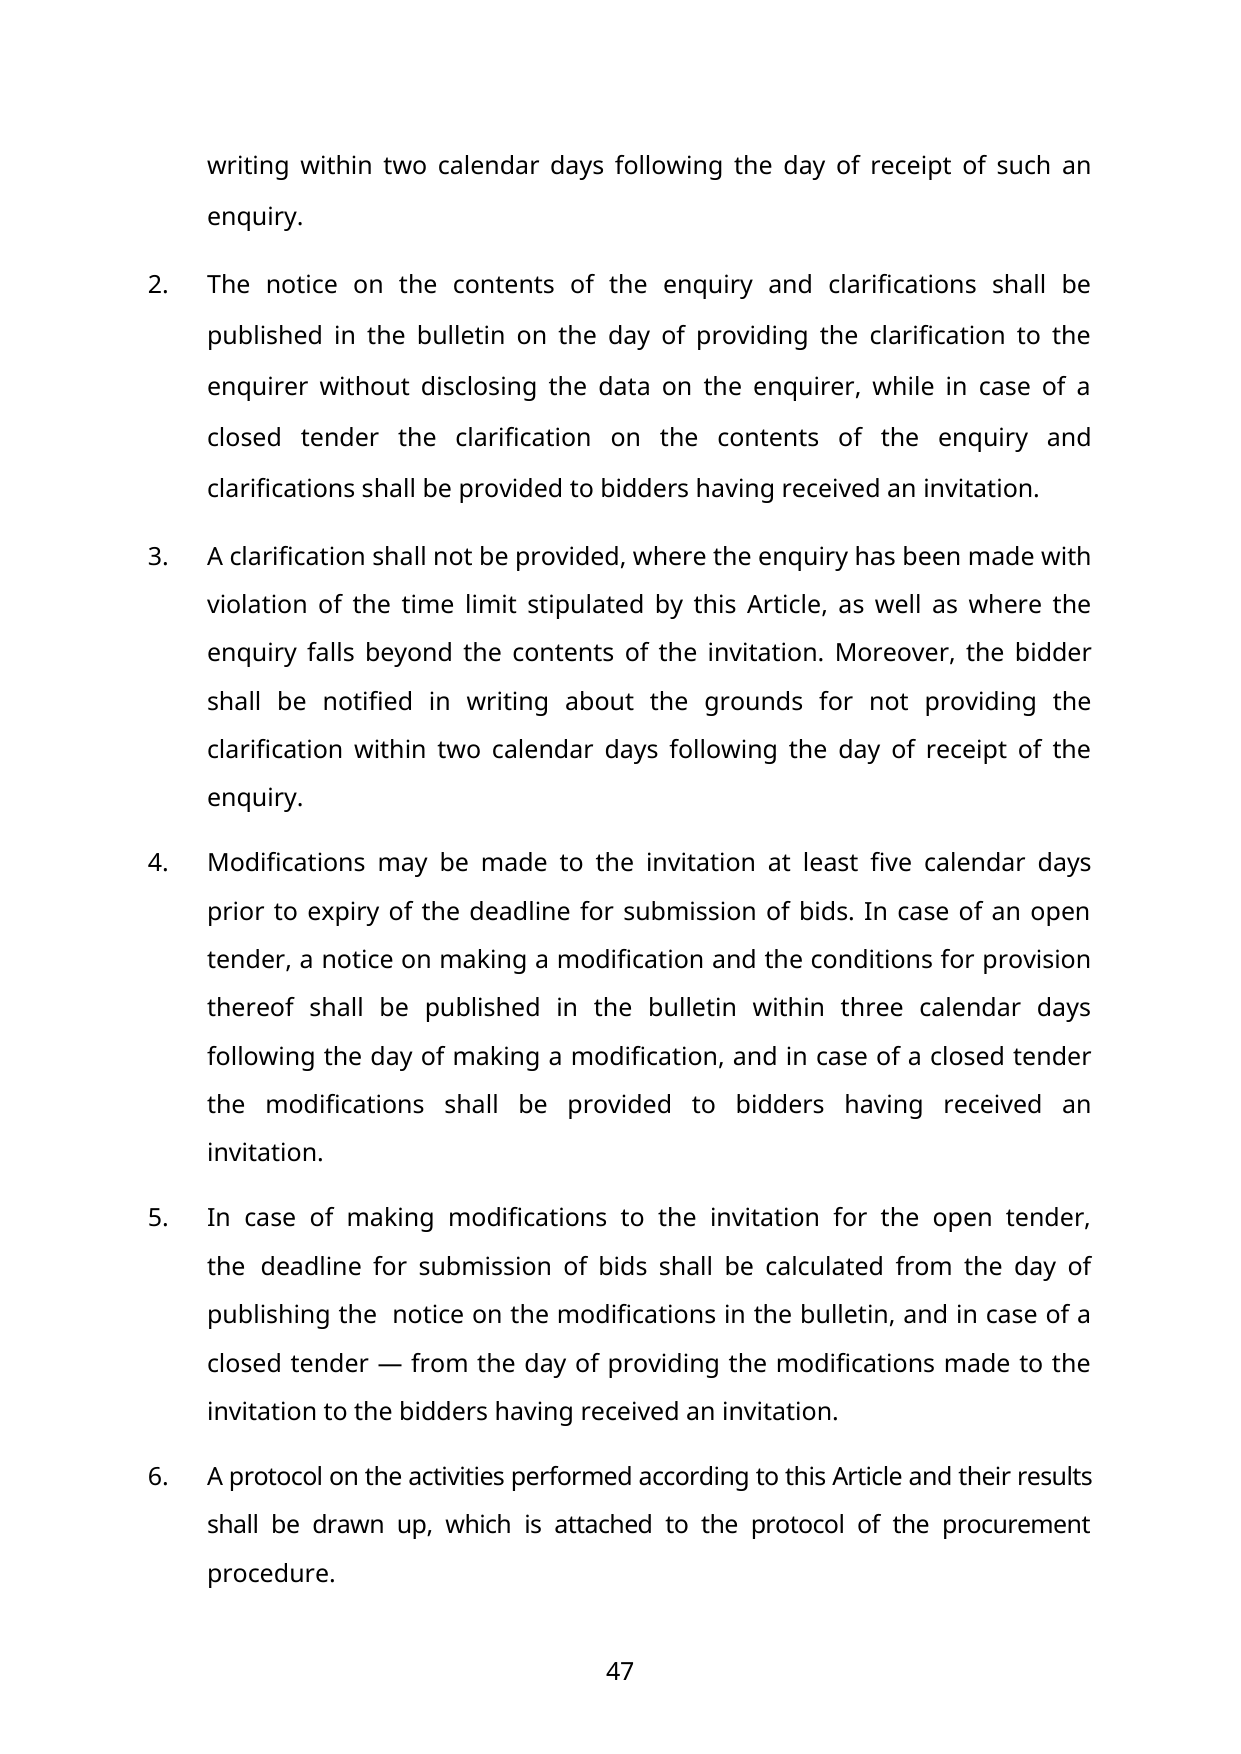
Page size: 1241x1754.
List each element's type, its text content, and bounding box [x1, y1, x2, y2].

text 6. A protocol on the activities performed according to this Article and their results shall be drawn up, which is attached to the protocol of the procurement procedure. [148, 1459, 1092, 1589]
text 2. The notice on the contents of the enquiry and clarifications shall be published in the bulletin on the day of providing the clarification to the enquirer without disclosing the data on the enquirer, while in case of a closed tender the clarification on the contents of the enquiry and clarifications shall be provided to bidders having received an invitation. [148, 266, 1092, 505]
text 5. In case of making modifications to the invitation for the open tender, the deadline for submission of bids shall be calculated from the day of publishing the notice on the modifications in the bulletin, and in case of a closed tender — from the day of providing the modifications made to the invitation to the bidders having received an invitation. [148, 1200, 1092, 1428]
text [148, 148, 1092, 233]
text 3. A clarification shall not be provided, where the enquiry has been made with violation of the time limit stipulated by this Article, as well as where the enquiry falls beyond the contents of the invitation. Moreover, the bidder shall be notified in writing about the grounds for not providing the clarification within two calendar days following the day of receipt of the enquiry. [148, 538, 1092, 814]
text 4. Modifications may be made to the invitation at least five calendar days prior to expiry of the deadline for submission of bids. In case of an open tender, a notice on making a modification and the conditions for provision thereof shall be published in the bulletin within three calendar days following the day of making a modification, and in case of a closed tender the modifications shall be provided to bidders having received an invitation. [148, 845, 1092, 1169]
